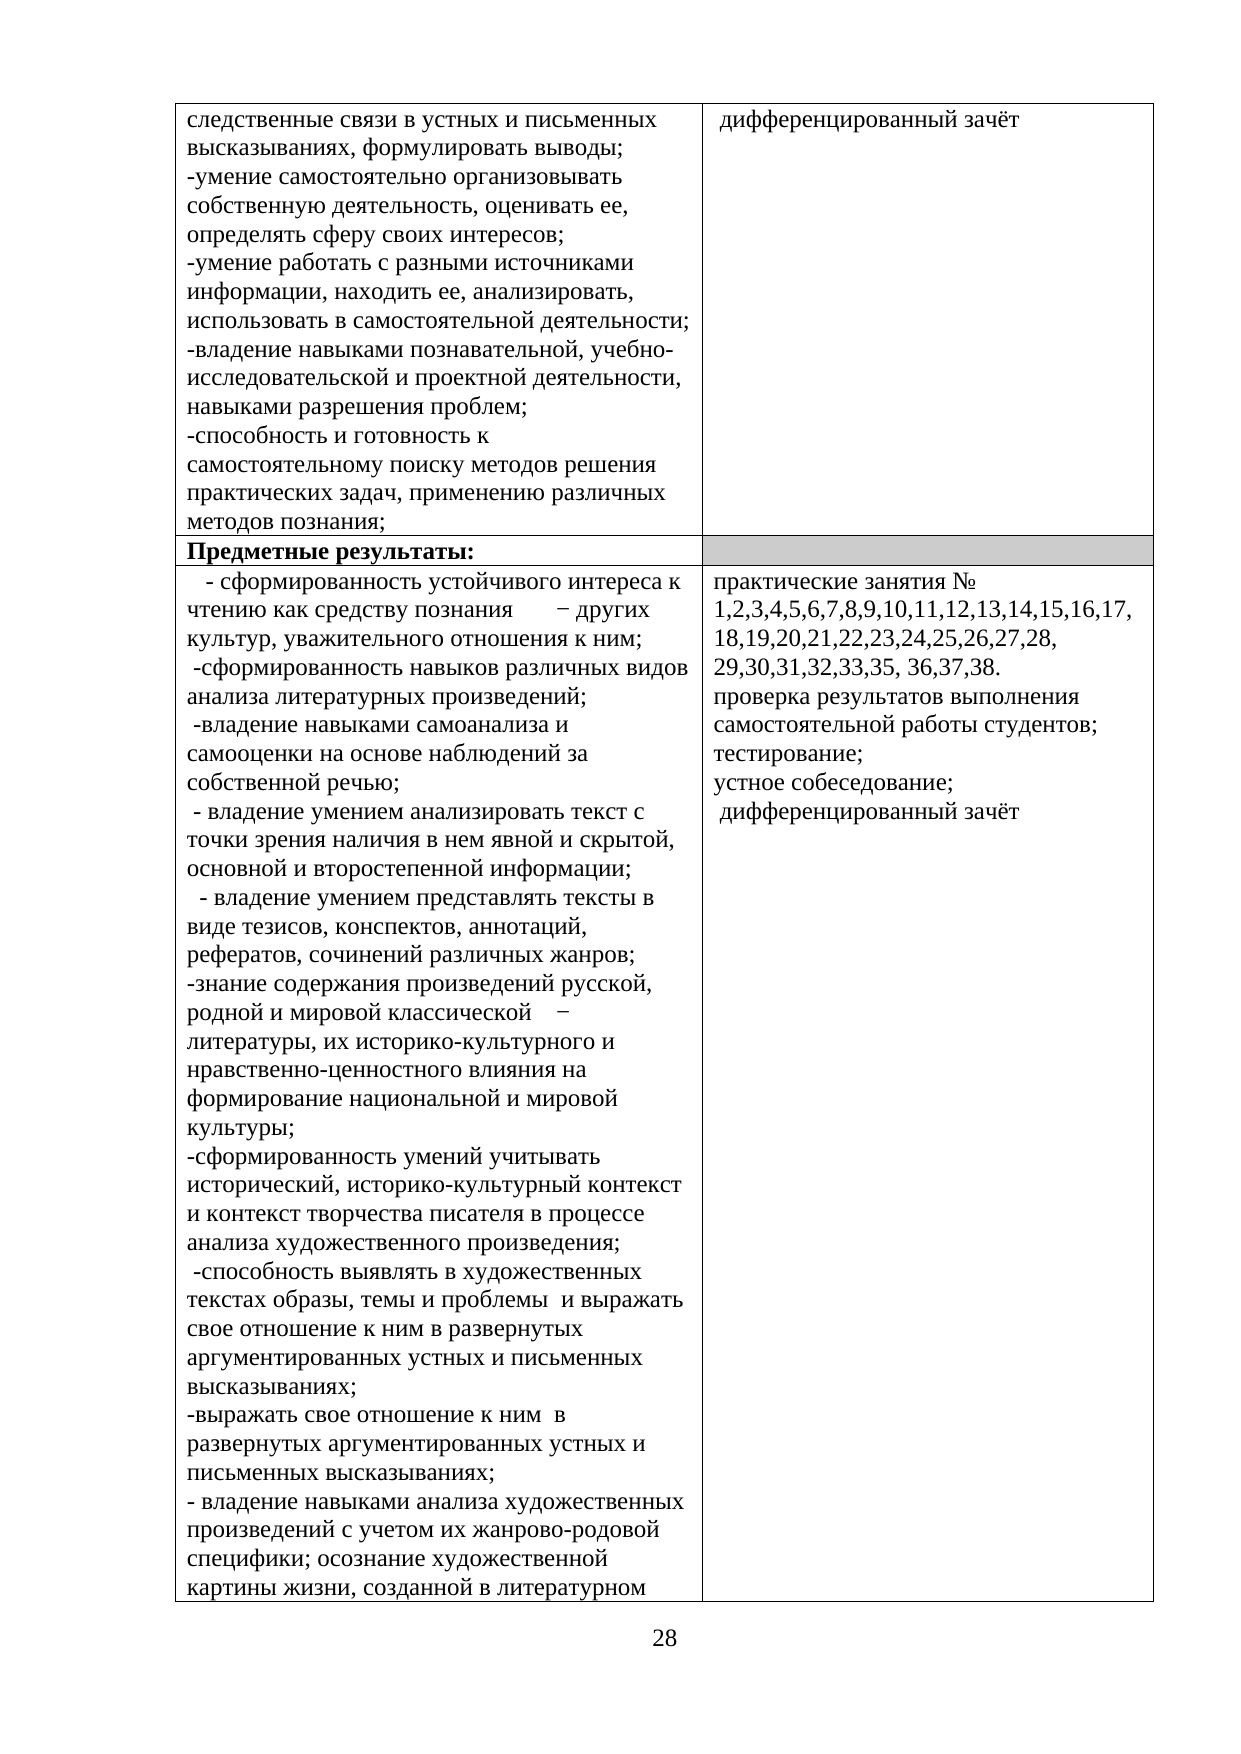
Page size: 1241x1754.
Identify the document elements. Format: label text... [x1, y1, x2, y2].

table_cell [703, 536, 1153, 565]
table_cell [176, 104, 702, 535]
table_cell Предметные результаты: [176, 536, 702, 565]
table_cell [703, 104, 1153, 535]
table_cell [176, 566, 702, 1601]
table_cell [703, 566, 1153, 1601]
